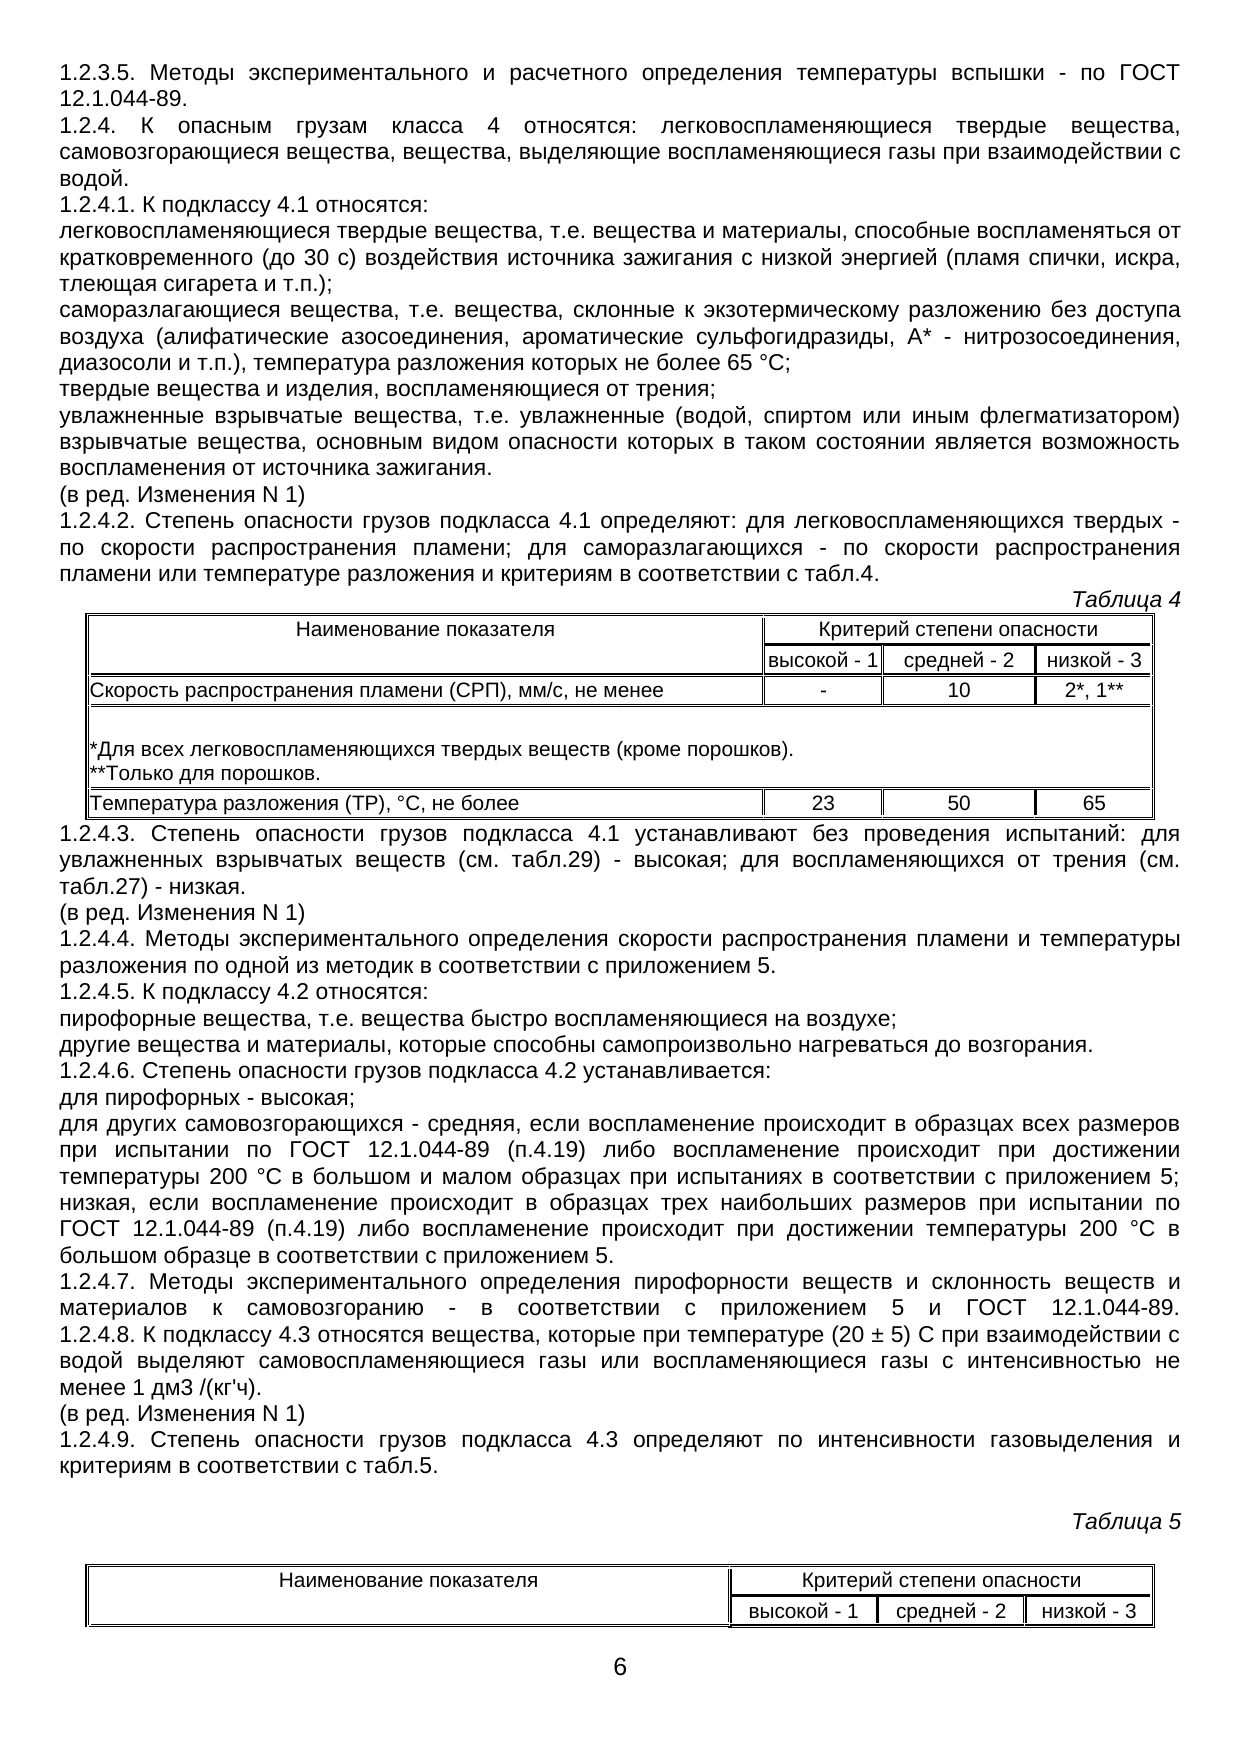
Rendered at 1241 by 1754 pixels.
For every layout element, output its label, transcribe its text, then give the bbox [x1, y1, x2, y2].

text 1.2.4. К опасным грузам класса 4 относятся: легковоспламеняющиеся твердые вещества, самовозгорающиеся вещества, вещества, выделяющие воспламеняющиеся газы при взаимодействии с водой. [59, 112, 1181, 191]
table_cell 10 [884, 677, 1034, 703]
table_cell *Для всех легковоспламеняющихся твердых веществ (кроме порошков). **Только для порошков. [89, 704, 1152, 786]
text Таблица 4 [59, 586, 1181, 612]
text 1.2.4.2. Степень опасности грузов подкласса 4.1 определяют: для легковоспламеняющихся твердых - по скорости распространения пламени; для саморазлагающихся - по скорости распространения пламени или температуре разложения и критериям в соответствии с табл.4. [59, 507, 1181, 586]
text 1.2.4.6. Степень опасности грузов подкласса 4.2 устанавливается: [59, 1057, 1181, 1083]
text (в ред. Изменения N 1) [59, 481, 1181, 507]
text увлажненные взрывчатые вещества, т.е. увлажненные (водой, спиртом или иным флегматизатором) взрывчатые вещества, основным видом опасности которых в таком состоянии является возможность воспламенения от источника зажигания. [59, 402, 1181, 481]
table_cell Температура разложения (ТР), °С, не более [89, 786, 763, 817]
table_cell низкой - 3 [1037, 643, 1153, 673]
text 1.2.3.5. Методы экспериментального и расчетного определения температуры вспышки - по ГОСТ 12.1.044-89. [59, 59, 1181, 112]
text 1.2.4.9. Степень опасности грузов подкласса 4.3 определяют по интенсивности газовыделения и критериям в соответствии с табл.5. [59, 1426, 1181, 1479]
table_cell 23 [764, 790, 883, 817]
text пирофорные вещества, т.е. вещества быстро воспламеняющиеся на воздухе; [59, 1004, 1181, 1031]
table_header Наименование показателя [89, 616, 763, 673]
text 1.2.4.1. К подклассу 4.1 относятся: [59, 191, 1181, 217]
text другие вещества и материалы, которые способны самопроизвольно нагреваться до возгорания. [59, 1031, 1181, 1057]
table_header Критерий степени опасности [730, 1567, 1152, 1594]
table_header Критерий степени опасности [764, 616, 1152, 643]
text для пирофорных - высокая; [59, 1083, 1181, 1110]
table_cell Скорость распространения пламени (СРП), мм/с, не менее [89, 673, 762, 703]
table_cell средней - 2 [884, 646, 1034, 673]
table_header Наименование показателя [89, 1565, 730, 1624]
table_cell 65 [1035, 786, 1152, 817]
text 1.2.4.7. Методы экспериментального определения пирофорности веществ и склонность веществ и материалов к самовозгоранию - в соответствии с приложением 5 и ГОСТ 12.1.044-89. 1.2.4.8. К подклассу 4.3 относятся вещества, которые при температуре (20 ± 5) С при взаимодействии с водой выделяют самовоспламеняющиеся газы или воспламеняющиеся газы с интенсивностью не менее 1 дм3 /(кг'ч). [59, 1268, 1181, 1400]
text 1.2.4.3. Степень опасности грузов подкласса 4.1 устанавливают без проведения испытаний: для увлажненных взрывчатых веществ (см. табл.29) - высокая; для воспламеняющихся от трения (см. табл.27) - низкая. [59, 820, 1181, 899]
text легковоспламеняющиеся твердые вещества, т.е. вещества и материалы, способные воспламеняться от кратковременного (до 30 с) воздействия источника зажигания с низкой энергией (пламя спички, искра, тлеющая сигарета и т.п.); [59, 217, 1181, 296]
table_cell низкой - 3 [1025, 1594, 1152, 1624]
text 1.2.4.5. К подклассу 4.2 относятся: [59, 978, 1181, 1004]
text (в ред. Изменения N 1) [59, 1400, 1181, 1426]
text для других самовозгорающихся - средняя, если воспламенение происходит в образцах всех размеров при испытании по ГОСТ 12.1.044-89 (п.4.19) либо воспламенение происходит при достижении температуры 200 °С в большом и малом образцах при испытаниях в соответствии с приложением 5; низкая, если воспламенение происходит в образцах трех наибольших размеров при испытании по ГОСТ 12.1.044-89 (п.4.19) либо воспламенение происходит при достижении температуры 200 °С в большом образце в соответствии с приложением 5. [59, 1110, 1181, 1268]
table_cell высокой - 1 [765, 646, 881, 673]
table_cell - [765, 677, 881, 703]
text твердые вещества и изделия, воспламеняющиеся от трения; [59, 375, 1181, 402]
table_cell средней - 2 [877, 1596, 1025, 1624]
text саморазлагающиеся вещества, т.е. вещества, склонные к экзотермическому разложению без доступа воздуха (алифатические азосоединения, ароматические сульфогидразиды, A* - нитрозосоединения, диазосоли и т.п.), температура разложения которых не более 65 °С; [59, 296, 1181, 375]
text (в ред. Изменения N 1) [59, 899, 1181, 925]
text 1.2.4.4. Методы экспериментального определения скорости распространения пламени и температуры разложения по одной из методик в соответствии с приложением 5. [59, 925, 1181, 978]
table_cell 50 [883, 790, 1035, 817]
table_cell 2*, 1** [1037, 673, 1152, 703]
text Таблица 5 [59, 1508, 1181, 1534]
table_cell высокой - 1 [730, 1597, 877, 1624]
